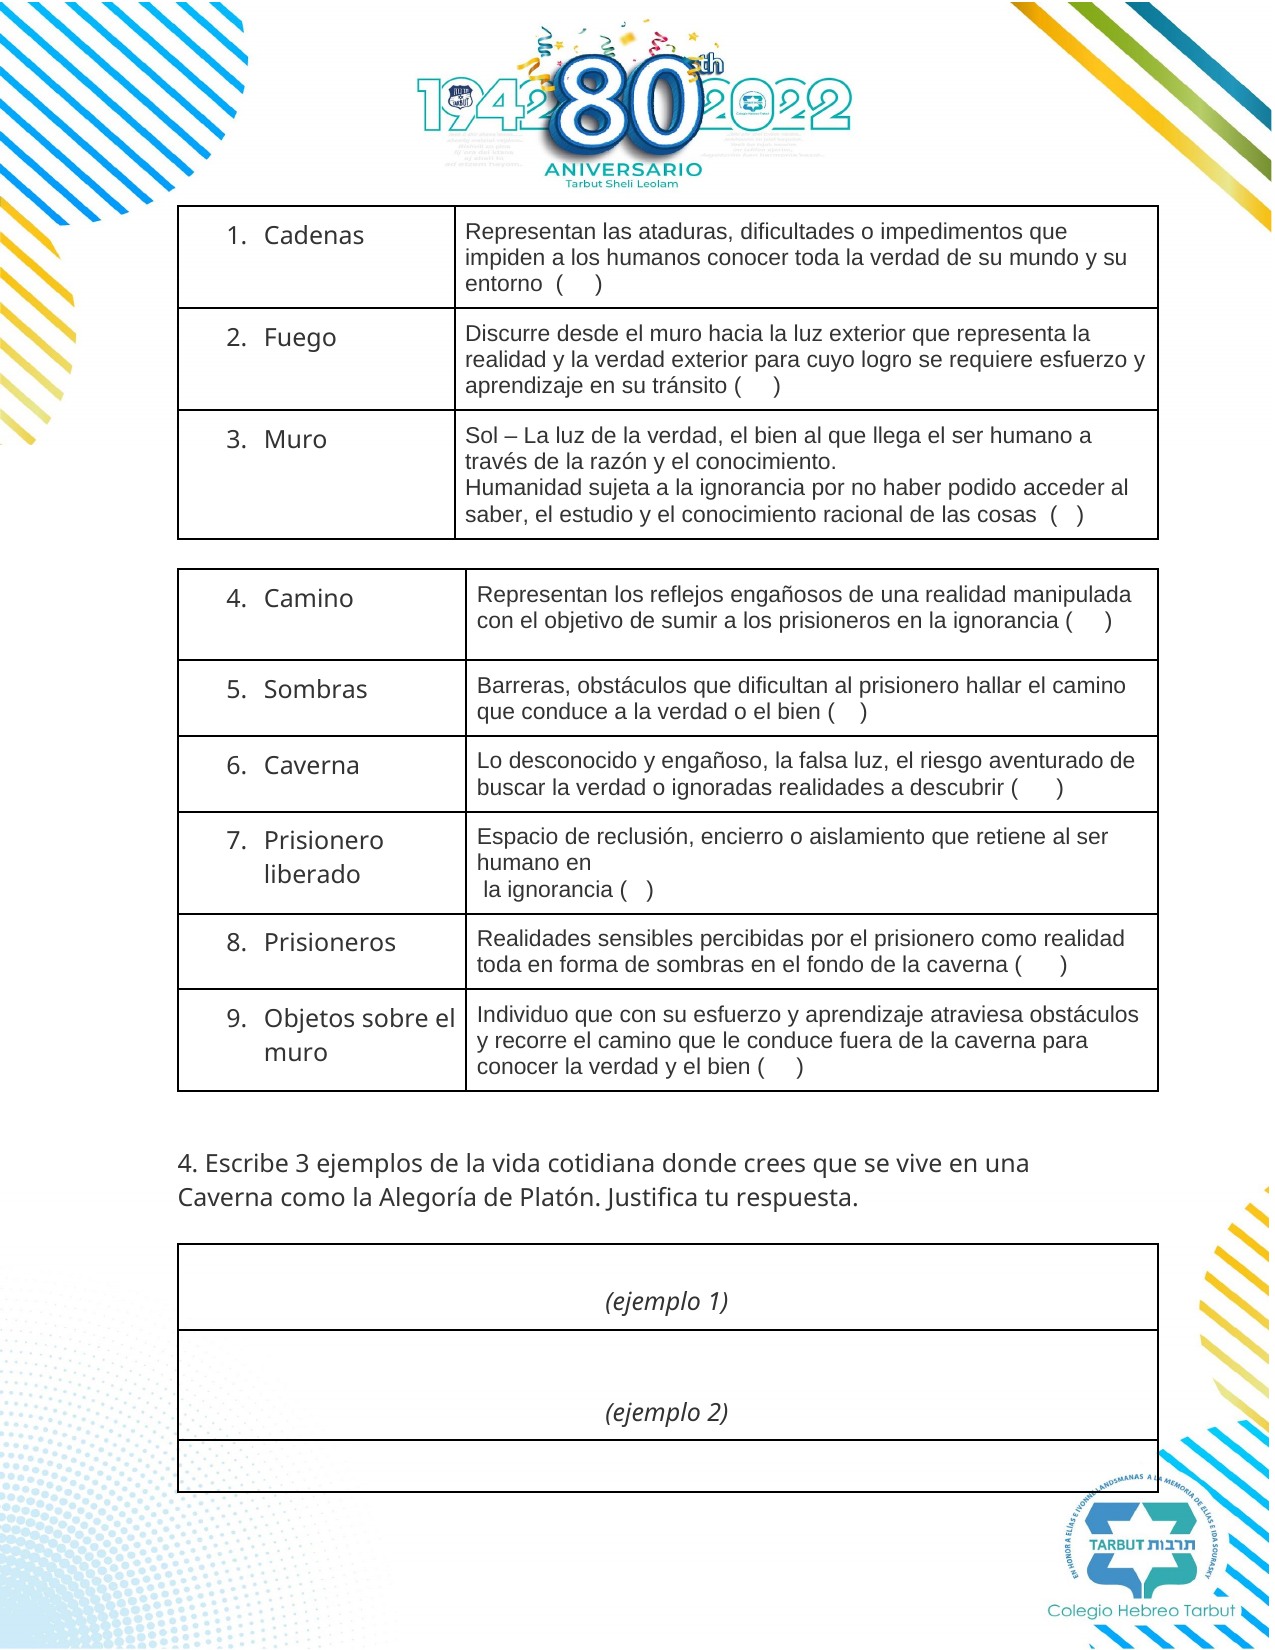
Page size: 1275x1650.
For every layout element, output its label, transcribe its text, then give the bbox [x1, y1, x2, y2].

table_cell Individuo que con su esfuerzo y aprendizaje atraviesa obstáculos y recorre el camino que le conduce fuera de la caverna para conocer la verdad y el bien ( ) [467, 990, 1157, 1090]
table_header Representan los reflejos engañosos de una realidad manipulada con el objetivo de sumir a los prisioneros en la ignorancia ( ) [467, 570, 1157, 659]
table_header Cadenas [179, 207, 454, 307]
table_cell Sombras [179, 661, 465, 735]
table_cell Prisionero liberado [179, 813, 465, 912]
table_cell Realidades sensibles percibidas por el prisionero como realidad toda en forma de sombras en el fondo de la caverna ( ) [467, 915, 1157, 988]
table_cell Prisioneros [179, 915, 465, 988]
table_cell Muro [179, 411, 454, 537]
table_cell Fuego [179, 309, 454, 409]
table_cell Lo desconocido y engañoso, la falsa luz, el riesgo aventurado de buscar la verdad o ignoradas realidades a descubrir ( ) [467, 737, 1157, 811]
table_cell Discurre desde el muro hacia la luz exterior que representa la realidad y la verdad exterior para cuyo logro se requiere esfuerzo y aprendizaje en su tránsito ( ) [456, 309, 1157, 409]
table_cell Caverna [179, 737, 465, 811]
table_cell (ejemplo 2) [179, 1331, 1157, 1439]
text 4. Escribe 3 ejemplos de la vida cotidiana donde crees que se vive en una Caverna como la Alegoría de Platón. Justifica tu respuesta. [177, 1146, 1098, 1214]
picture [0, 2, 1272, 445]
table_cell Sol – La luz de la verdad, el bien al que llega el ser humano a través de la razón y el conocimiento. Humanidad sujeta a la ignorancia por no haber podido acceder al saber, el estudio y el conocimiento racional de las cosas ( ) [456, 411, 1157, 537]
table_header Representan las ataduras, dificultades o impedimentos que impiden a los humanos conocer toda la verdad de su mundo y su entorno ( ) [456, 207, 1157, 307]
table_cell Objetos sobre el muro [179, 990, 465, 1090]
picture [0, 1184, 1269, 1650]
table_cell Barreras, obstáculos que dificultan al prisionero hallar el camino que conduce a la verdad o el bien ( ) [467, 661, 1157, 735]
table_cell (ejemplo 3) [179, 1441, 1157, 1491]
table_cell Espacio de reclusión, encierro o aislamiento que retiene al ser humano en la ignorancia ( ) [467, 813, 1157, 912]
table_header Camino [179, 570, 465, 659]
table_header (ejemplo 1) [179, 1245, 1157, 1328]
